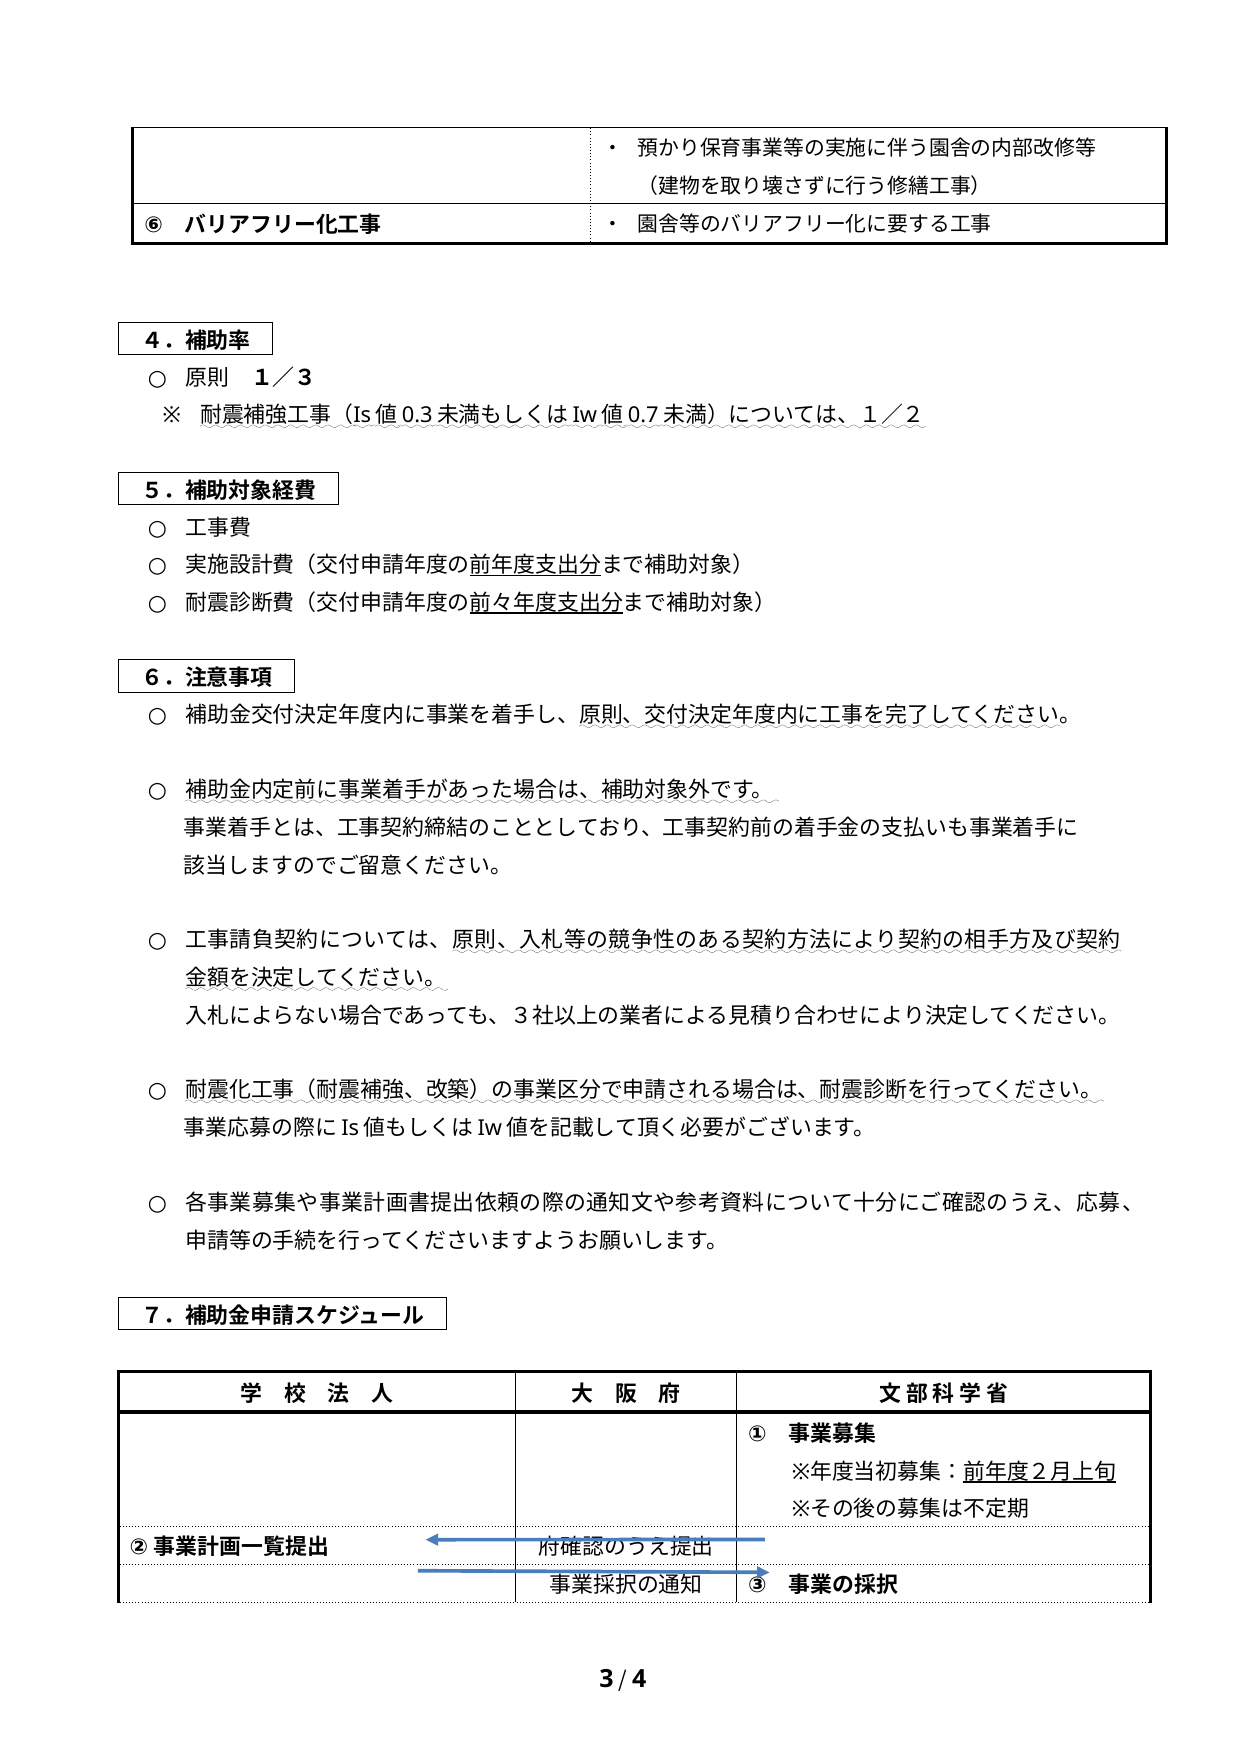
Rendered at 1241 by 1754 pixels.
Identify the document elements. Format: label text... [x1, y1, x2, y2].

table_cell 事業採択の通知 [516, 1574, 736, 1602]
list 各事業募集や事業計画書提出依頼の際の通知文や参考資料について十分にご確認のうえ、応募、申請等の手続を行ってくださいますようお願いします。 [148, 1182, 1122, 1257]
table_cell [120, 1414, 515, 1526]
table_cell ② 事業計画一覧提出 [120, 1526, 515, 1564]
list 耐震診断費（交付申請年度の前々年度支出分まで補助対象） [148, 582, 1122, 620]
list 補助金内定前に事業着手があった場合は、補助対象外です。 [148, 770, 1122, 807]
table_cell ⑤ 内部改修工事 [134, 128, 591, 203]
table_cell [591, 128, 1165, 203]
table_cell 府確認のうえ提出 [516, 1542, 736, 1564]
text ４．補助率 [118, 320, 1122, 357]
text ７．補助金申請スケジュール [118, 1295, 1122, 1332]
table_cell ① 事業募集 ※年度当初募集：前年度２月上旬 ※その後の募集は不定期 [737, 1414, 1149, 1526]
text 事業応募の際にIs値もしくはIw値を記載して頂く必要がございます。 [118, 1107, 1122, 1145]
table_header 文 部 科 学 省 [737, 1373, 1149, 1410]
text 該当しますのでご留意ください。 [118, 845, 1122, 882]
table_cell [120, 1564, 515, 1602]
table_cell ⑥ バリアフリー化工事 [134, 204, 591, 242]
list 補助金交付決定年度内に事業を着手し、原則、交付決定年度内に工事を完了してください。 [148, 695, 1122, 732]
text ６．注意事項 [118, 657, 1122, 695]
table_header 大 阪 府 [516, 1373, 736, 1410]
text 事業着手とは、工事契約締結のこととしており、工事契約前の着手金の支払いも事業着手に [118, 807, 1122, 845]
table_cell ③ 事業の採択 [737, 1564, 1149, 1602]
table_cell 園舎等のバリアフリー化に要する工事 [591, 204, 1165, 242]
list 原則 １／３ [148, 357, 1122, 395]
list 耐震化工事（耐震補強、改築）の事業区分で申請される場合は、耐震診断を行ってください。 [148, 1070, 1122, 1107]
table_header 学 校 法 人 [120, 1373, 515, 1410]
text ５．補助対象経費 [118, 470, 1122, 507]
list 工事請負契約については、原則、入札等の競争性のある契約方法により契約の相手方及び契約金額を決定してください。 [148, 920, 1122, 995]
list 入札によらない場合であっても、３社以上の業者による見積り合わせにより決定してください。 [185, 995, 1122, 1032]
table_cell [516, 1414, 736, 1526]
list 耐震補強工事（Is値0.3未満もしくはIw値0.7未満）については、１／２ [162, 395, 1122, 432]
list 実施設計費（交付申請年度の前年度支出分まで補助対象） [148, 545, 1122, 582]
list 工事費 [148, 507, 1122, 545]
table_cell [737, 1526, 1149, 1564]
